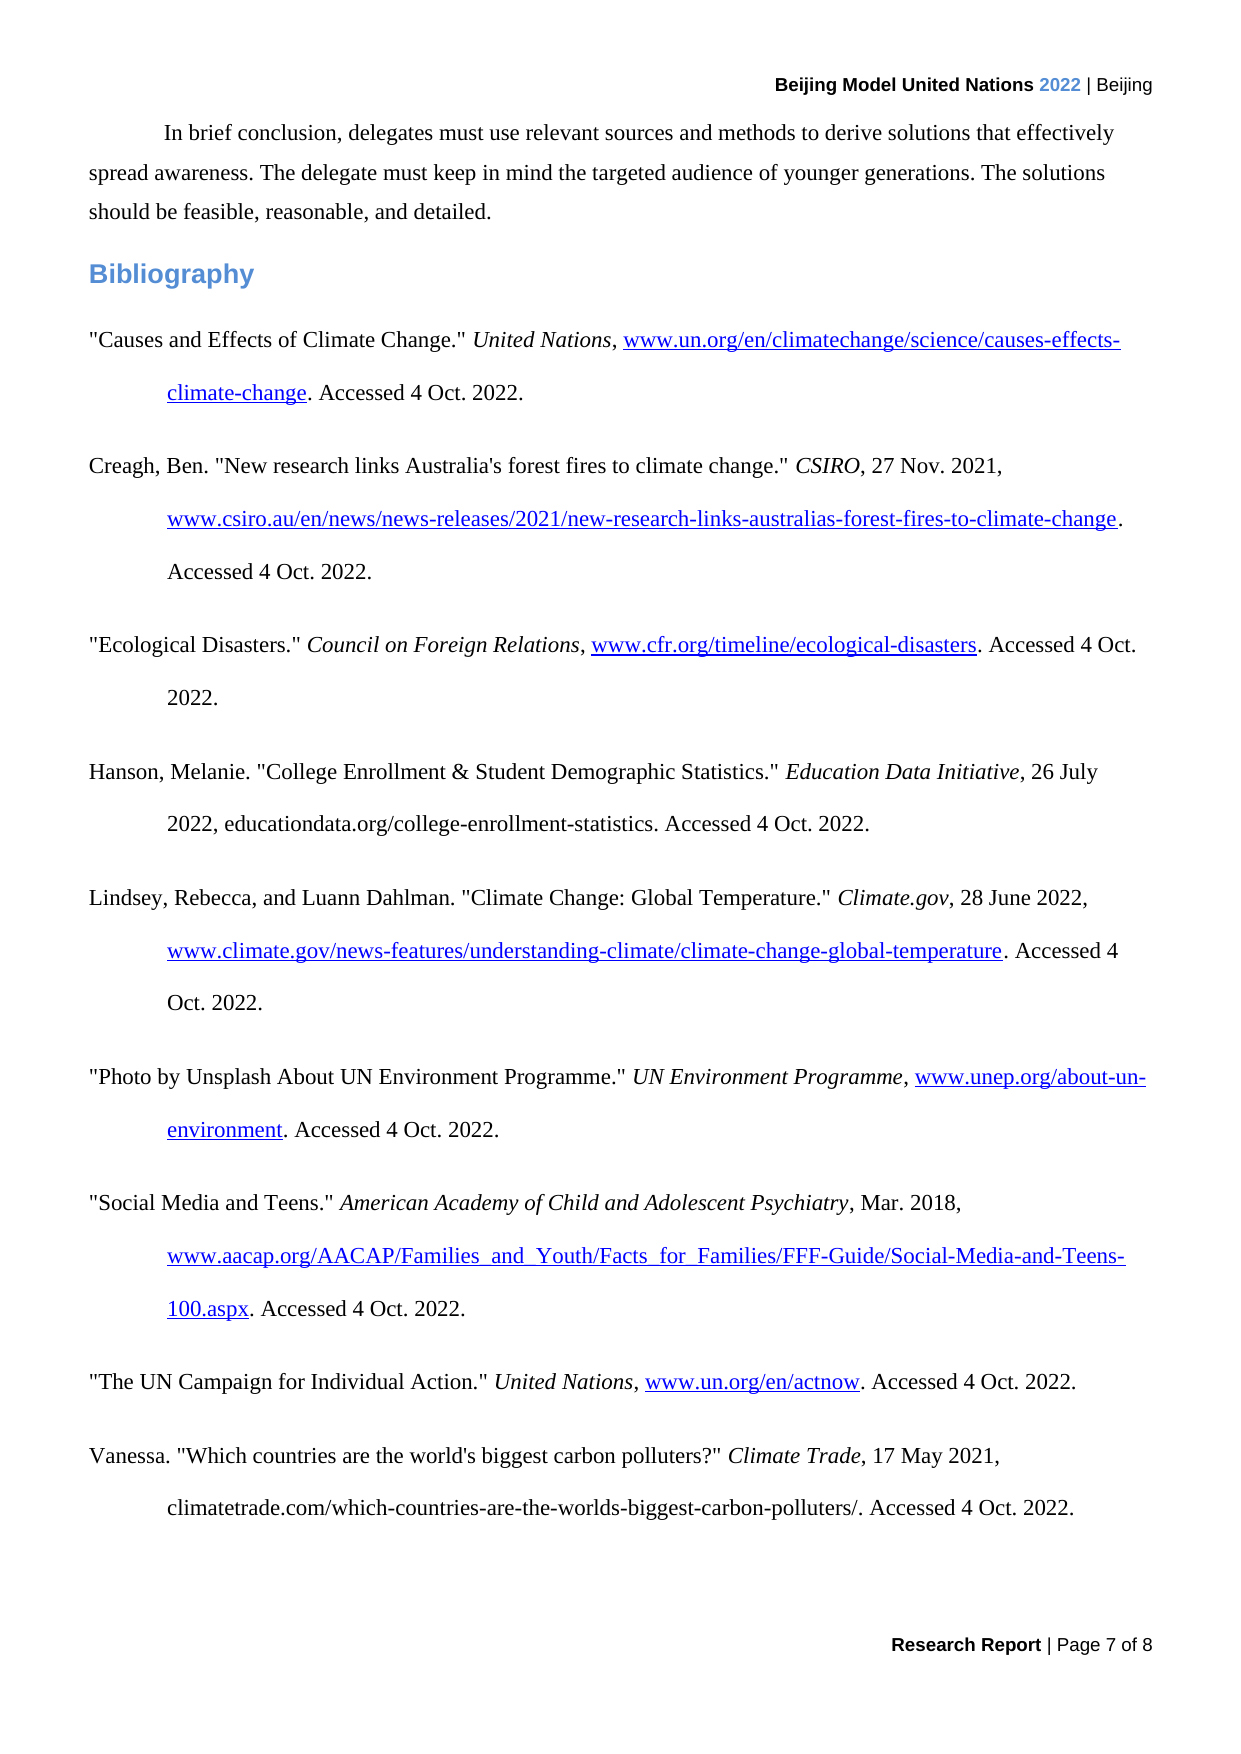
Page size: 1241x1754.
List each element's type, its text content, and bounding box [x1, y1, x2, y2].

text "Photo by Unsplash About UN Environment Programme." UN Environment Programme, www.unep.org/about-un-environment. Accessed 4 Oct. 2022. [89, 1063, 1152, 1142]
text Lindsey, Rebecca, and Luann Dahlman. "Climate Change: Global Temperature." Climate.gov, 28 June 2022, www.climate.gov/news-features/understanding-climate/climate-change-global-temperature. Accessed 4 Oct. 2022. [89, 884, 1152, 1016]
text Creagh, Ben. "New research links Australia's forest fires to climate change." CSIRO, 27 Nov. 2021, www.csiro.au/en/news/news-releases/2021/new-research-links-australias-forest-fires-to-climate-change. Accessed 4 Oct. 2022. [89, 452, 1152, 584]
text Vanessa. "Which countries are the world's biggest carbon polluters?" Climate Trade, 17 May 2021, climatetrade.com/which-countries-are-the-worlds-biggest-carbon-polluters/. Accessed 4 Oct. 2022. [89, 1442, 1152, 1521]
text "Social Media and Teens." American Academy of Child and Adolescent Psychiatry, Mar. 2018, www.aacap.org/AACAP/Families_and_Youth/Facts_for_Families/FFF-Guide/Social-Media-and-Teens-100.aspx. Accessed 4 Oct. 2022. [89, 1189, 1152, 1321]
text "Ecological Disasters." Council on Foreign Relations, www.cfr.org/timeline/ecological-disasters. Accessed 4 Oct. 2022. [89, 631, 1152, 711]
text In brief conclusion, delegates must use relevant sources and methods to derive solutions that effectively spread awareness. The delegate must keep in mind the targeted audience of younger generations. The solutions should be feasible, reasonable, and detailed. [89, 119, 1152, 224]
text "Causes and Effects of Climate Change." United Nations, www.un.org/en/climatechange/science/causes-effects-climate-change. Accessed 4 Oct. 2022. [89, 326, 1152, 405]
text "The UN Campaign for Individual Action." United Nations, www.un.org/en/actnow. Accessed 4 Oct. 2022. [89, 1368, 1152, 1394]
text Bibliography [89, 258, 1152, 290]
text Hanson, Melanie. "College Enrollment & Student Demographic Statistics." Education Data Initiative, 26 July 2022, educationdata.org/college-enrollment-statistics. Accessed 4 Oct. 2022. [89, 758, 1152, 837]
